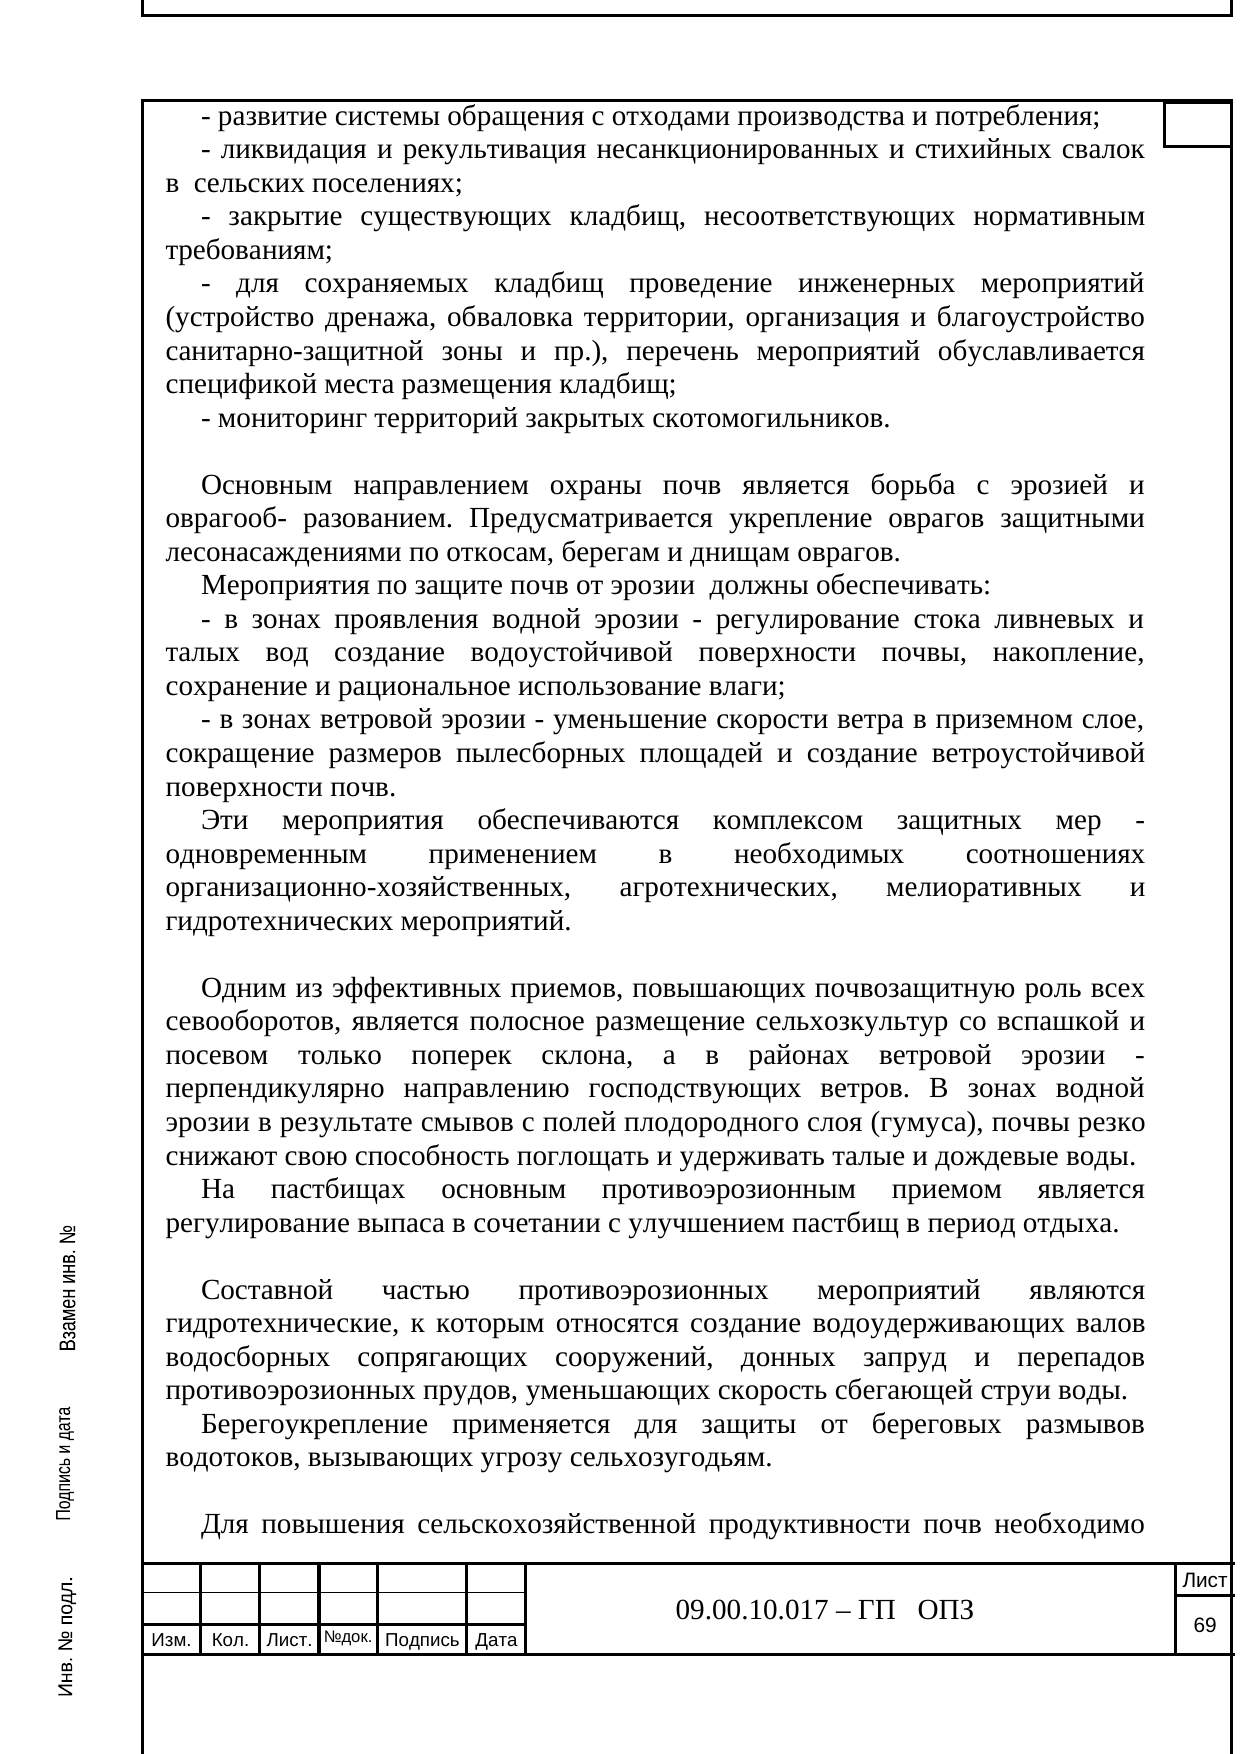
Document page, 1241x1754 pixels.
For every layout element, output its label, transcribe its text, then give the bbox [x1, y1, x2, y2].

text На пастбищах основным противоэрозионным приемом является регулирование выпаса в сочетании с улучшением пастбищ в период отдыха. [165, 1171, 1146, 1238]
text - в зонах ветровой эрозии - уменьшение скорости ветра в приземном слое, сокращение размеров пылесборных площадей и создание ветроустойчивой поверхности почв. [165, 702, 1146, 802]
text Основным направлением охраны почв является борьба с эрозией и оврагооб- разованием. Предусматривается укрепление оврагов защитными лесонасаждениями по откосам, берегам и днищам оврагов. [165, 467, 1146, 567]
text Мероприятия по защите почв от эрозии должны обеспечивать: [165, 567, 1146, 601]
list - закрытие существующих кладбищ, несоответствующих нормативным требованиям; [165, 198, 1146, 266]
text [165, 1507, 1146, 1540]
list - мониторинг территорий закрытых скотомогильников. [165, 400, 1146, 433]
list - для сохраняемых кладбищ проведение инженерных мероприятий (устройство дренажа, обваловка территории, организация и благоустройство санитарно-защитной зоны и пр.), перечень мероприятий обуславливается спецификой места размещения кладбищ; [165, 266, 1146, 400]
text - в зонах проявления водной эрозии - регулирование стока ливневых и талых вод создание водоустойчивой поверхности почвы, накопление, сохранение и рациональное использование влаги; [165, 601, 1146, 702]
text - развитие системы обращения с отходами производства и потребления; [165, 98, 1146, 131]
text Берегоукрепление применяется для защиты от береговых размывов водотоков, вызывающих угрозу сельхозугодьям. [165, 1406, 1146, 1473]
text Эти мероприятия обеспечиваются комплексом защитных мер - одновременным применением в необходимых соотношениях организационно-хозяйственных, агротехнических, мелиоративных и гидротехнических мероприятий. [165, 802, 1146, 936]
text - ликвидация и рекультивация несанкционированных и стихийных свалок в сельских поселениях; [165, 131, 1146, 198]
text Составной частью противоэрозионных мероприятий являются гидротехнические, к которым относятся создание водоудерживающих валов водосборных сопрягающих сооружений, донных запруд и перепадов противоэрозионных прудов, уменьшающих скорость сбегающей струи воды. [165, 1272, 1146, 1406]
text Одним из эффективных приемов, повышающих почвозащитную роль всех севооборотов, является полосное размещение сельхозкультур со вспашкой и посевом только поперек склона, а в районах ветровой эрозии - перпендикулярно направлению господствующих ветров. В зонах водной эрозии в результате смывов с полей плодородного слоя (гумуса), почвы резко снижают свою способность поглощать и удерживать талые и дождевые воды. [165, 970, 1146, 1171]
